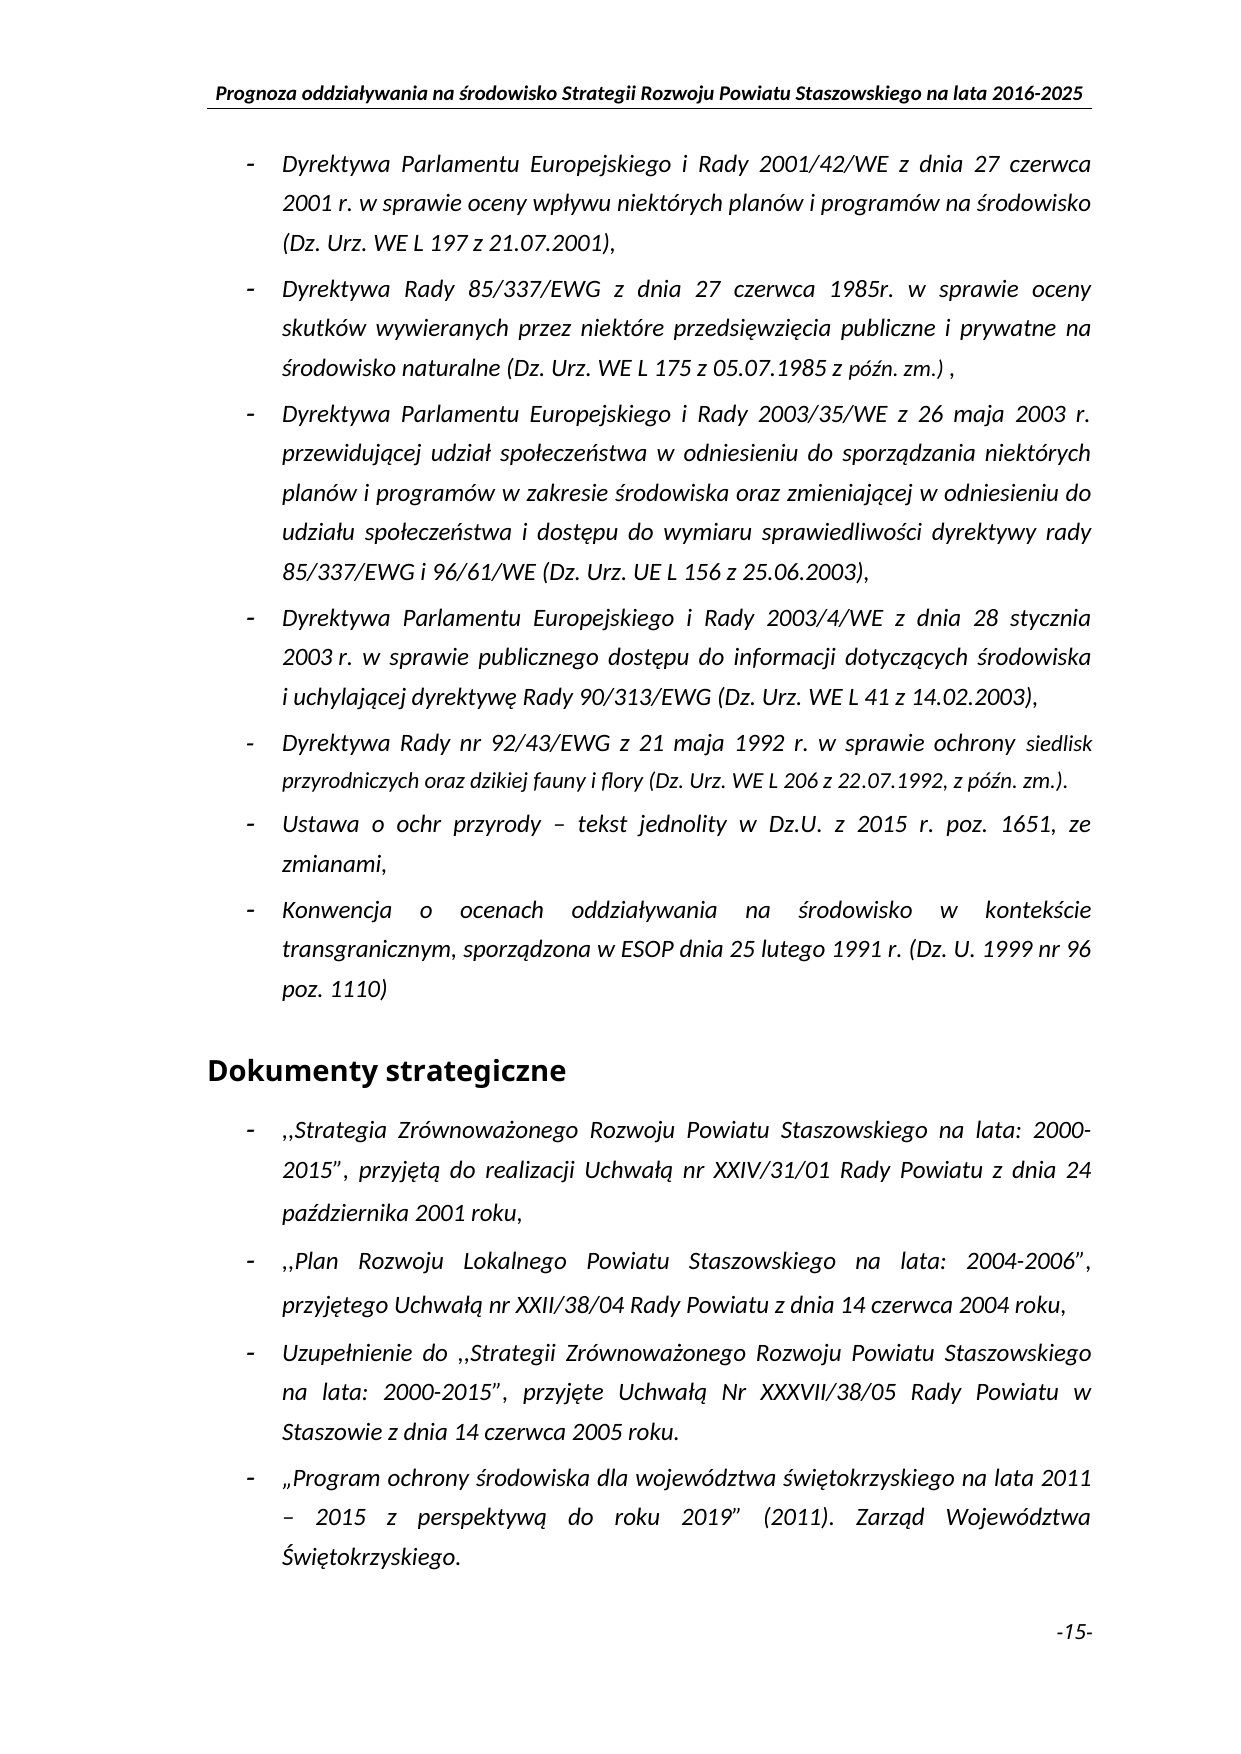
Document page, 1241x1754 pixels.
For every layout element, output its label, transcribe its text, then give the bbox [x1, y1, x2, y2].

subtitle Dokumenty strategiczne [207, 1050, 1092, 1090]
list Dyrektywa Rady nr 92/43/EWG z 21 maja 1992 r. w sprawie ochrony siedlisk przyrodniczych oraz dzikiej fauny i flory (Dz. Urz. WE L 206 z 22.07.1992, z późn. zm.). [244, 727, 1092, 794]
list Dyrektywa Parlamentu Europejskiego i Rady 2001/42/WE z dnia 27 czerwca 2001 r. w sprawie oceny wpływu niektórych planów i programów na środowisko (Dz. Urz. WE L 197 z 21.07.2001), [244, 148, 1092, 257]
list Dyrektywa Parlamentu Europejskiego i Rady 2003/4/WE z dnia 28 stycznia 2003 r. w sprawie publicznego dostępu do informacji dotyczących środowiska i uchylającej dyrektywę Rady 90/313/EWG (Dz. Urz. WE L 41 z 14.02.2003), [244, 602, 1092, 712]
list Dyrektywa Parlamentu Europejskiego i Rady 2003/35/WE z 26 maja 2003 r. przewidującej udział społeczeństwa w odniesieniu do sporządzania niektórych planów i programów w zakresie środowiska oraz zmieniającej w odniesieniu do udziału społeczeństwa i dostępu do wymiaru sprawiedliwości dyrektywy rady 85/337/EWG i 96/61/WE (Dz. Urz. UE L 156 z 25.06.2003), [244, 398, 1092, 587]
list Uzupełnienie do ,,Strategii Zrównoważonego Rozwoju Powiatu Staszowskiego na lata: 2000-2015”, przyjęte Uchwałą Nr XXXVII/38/05 Rady Powiatu w Staszowie z dnia 14 czerwca 2005 roku. [244, 1337, 1092, 1446]
list ,,Strategia Zrównoważonego Rozwoju Powiatu Staszowskiego na lata: 2000- 2015”, przyjętą do realizacji Uchwałą nr XXIV/31/01 Rady Powiatu z dnia 24 października 2001 roku, [244, 1115, 1092, 1229]
list Ustawa o ochr przyrody – tekst jednolity w Dz.U. z 2015 r. poz. 1651, ze zmianami, [244, 808, 1092, 878]
list Konwencja o ocenach oddziaływania na środowisko w kontekście transgranicznym, sporządzona w ESOP dnia 25 lutego 1991 r. (Dz. U. 1999 nr 96 poz. 1110) [244, 894, 1092, 1003]
list ,,Plan Rozwoju Lokalnego Powiatu Staszowskiego na lata: 2004-2006”, przyjętego Uchwałą nr XXII/38/04 Rady Powiatu z dnia 14 czerwca 2004 roku, [244, 1246, 1092, 1320]
list „Program ochrony środowiska dla województwa świętokrzyskiego na lata 2011 – 2015 z perspektywą do roku 2019” (2011). Zarząd Województwa Świętokrzyskiego. [244, 1462, 1092, 1571]
list Dyrektywa Rady 85/337/EWG z dnia 27 czerwca 1985r. w sprawie oceny skutków wywieranych przez niektóre przedsięwzięcia publiczne i prywatne na środowisko naturalne (Dz. Urz. WE L 175 z 05.07.1985 z późn. zm.) , [244, 273, 1092, 382]
